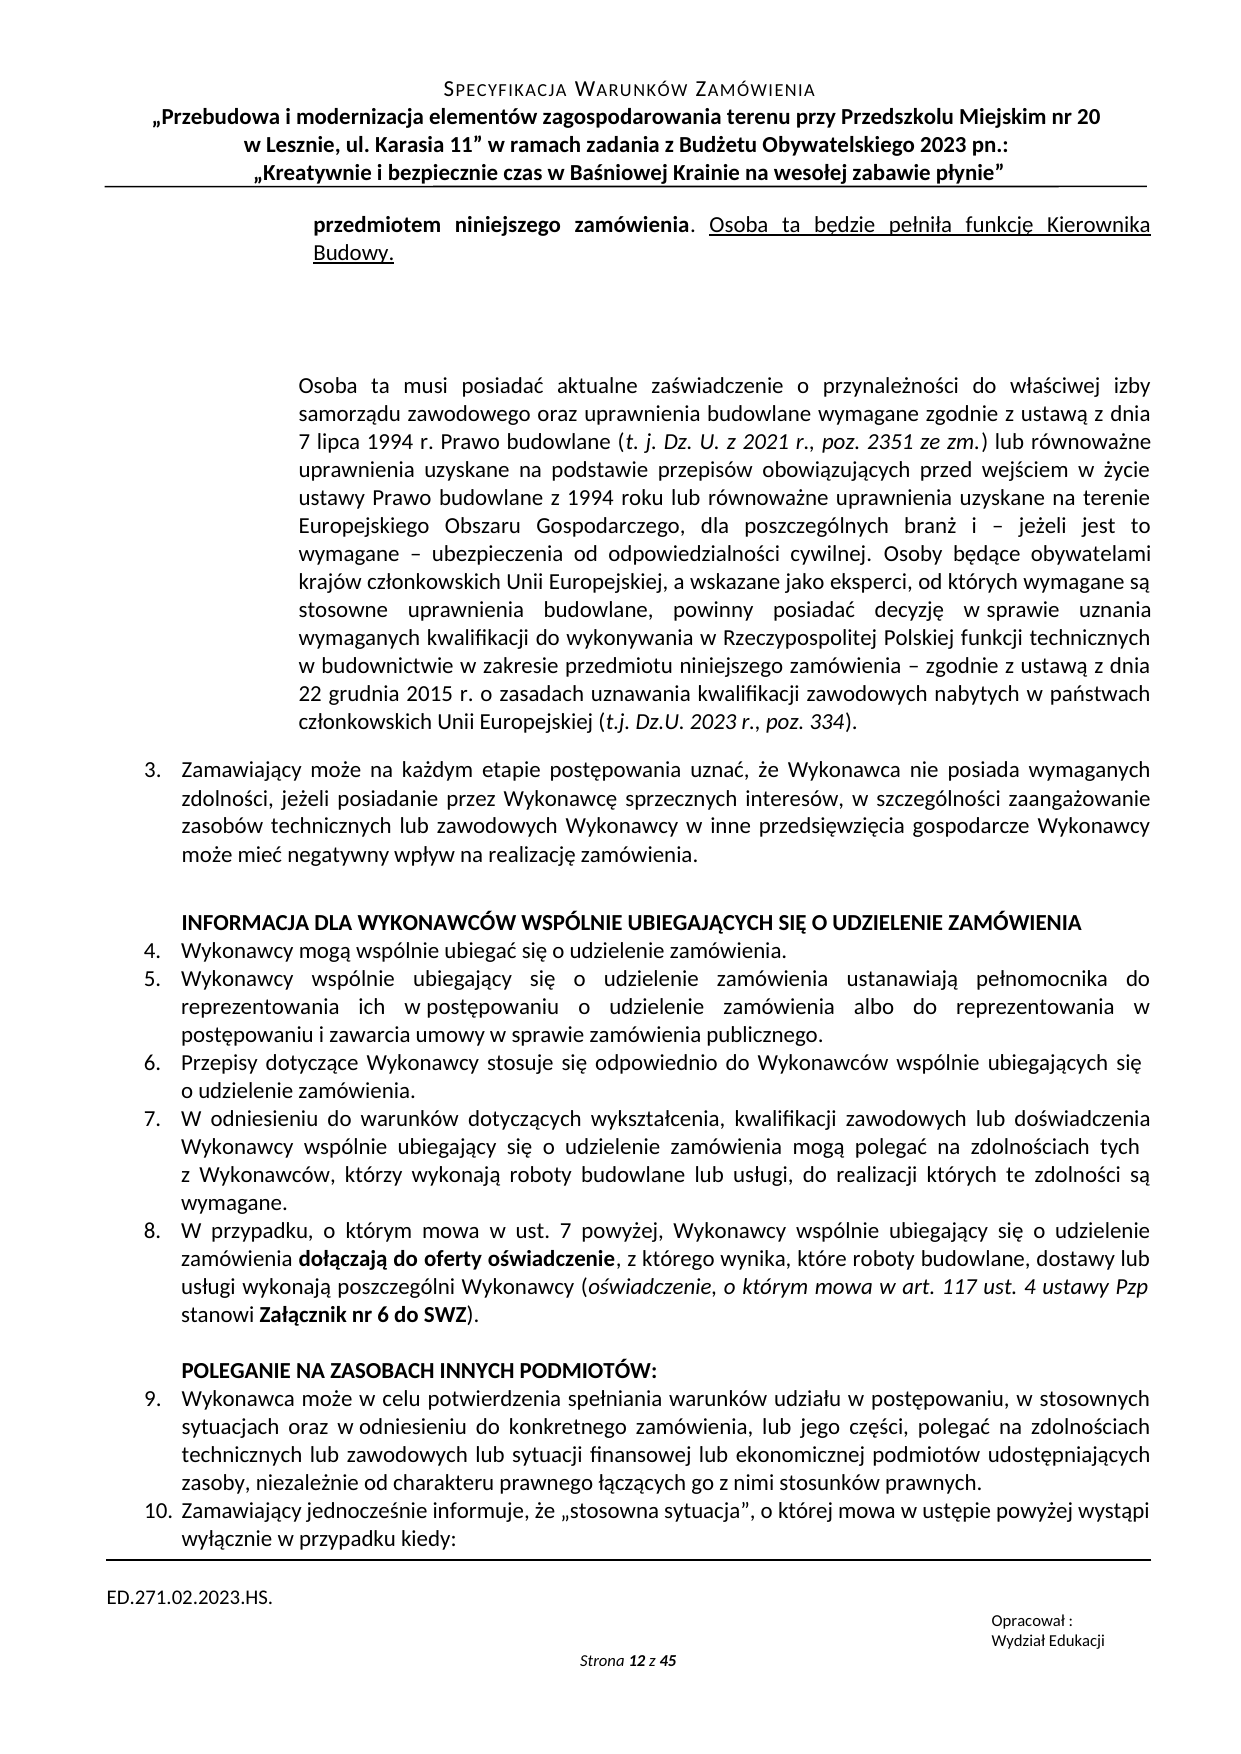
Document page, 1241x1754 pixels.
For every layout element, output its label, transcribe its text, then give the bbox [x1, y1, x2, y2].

list Wykonawcy wspólnie ubiegający się o udzielenie zamówienia ustanawiają pełnomocnika do reprezentowania ich w postępowaniu o udzielenie zamówienia albo do reprezentowania w postępowaniu i zawarcia umowy w sprawie zamówienia publicznego. [143, 964, 1152, 1048]
list INFORMACJA DLA WYKONAWCÓW WSPÓLNIE UBIEGAJĄCYCH SIĘ O UDZIELENIE ZAMÓWIENIA [181, 908, 1152, 936]
list Wykonawcy mogą wspólnie ubiegać się o udzielenie zamówienia. [143, 936, 1152, 964]
list Zamawiający może na każdym etapie postępowania uznać, że Wykonawca nie posiada wymaganych zdolności, jeżeli posiadanie przez Wykonawcę sprzecznych interesów, w szczególności zaangażowanie zasobów technicznych lub zawodowych Wykonawcy w inne przedsięwzięcia gospodarcze Wykonawcy może mieć negatywny wpływ na realizację zamówienia. [144, 756, 1152, 868]
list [283, 210, 1152, 266]
text Osoba ta musi posiadać aktualne zaświadczenie o przynależności do właściwej izby samorządu zawodowego oraz uprawnienia budowlane wymagane zgodnie z ustawą z dnia 7 lipca 1994 r. Prawo budowlane (t. j. Dz. U. z 2021 r., poz. 2351 ze zm.) lub równoważne uprawnienia uzyskane na podstawie przepisów obowiązujących przed wejściem w życie ustawy Prawo budowlane z 1994 roku lub równoważne uprawnienia uzyskane na terenie Europejskiego Obszaru Gospodarczego, dla poszczególnych branż i – jeżeli jest to wymagane – ubezpieczenia od odpowiedzialności cywilnej. Osoby będące obywatelami krajów członkowskich Unii Europejskiej, a wskazane jako eksperci, od których wymagane są stosowne uprawnienia budowlane, powinny posiadać decyzję w sprawie uznania wymaganych kwalifikacji do wykonywania w Rzeczypospolitej Polskiej funkcji technicznych w budownictwie w zakresie przedmiotu niniejszego zamówienia – zgodnie z ustawą z dnia 22 grudnia 2015 r. o zasadach uznawania kwalifikacji zawodowych nabytych w państwach członkowskich Unii Europejskiej (t.j. Dz.U. 2023 r., poz. 334). [298, 371, 1152, 735]
list Przepisy dotyczące Wykonawcy stosuje się odpowiednio do Wykonawców wspólnie ubiegających się o udzielenie zamówienia. [143, 1048, 1152, 1104]
list Wykonawca może w celu potwierdzenia spełniania warunków udziału w postępowaniu, w stosownych sytuacjach oraz w odniesieniu do konkretnego zamówienia, lub jego części, polegać na zdolnościach technicznych lub zawodowych lub sytuacji finansowej lub ekonomicznej podmiotów udostępniających zasoby, niezależnie od charakteru prawnego łączących go z nimi stosunków prawnych. [144, 1384, 1152, 1496]
list W przypadku, o którym mowa w ust. 7 powyżej, Wykonawcy wspólnie ubiegający się o udzielenie zamówienia dołączają do oferty oświadczenie, z którego wynika, które roboty budowlane, dostawy lub usługi wykonają poszczególni Wykonawcy (oświadczenie, o którym mowa w art. 117 ust. 4 ustawy Pzp stanowi Załącznik nr 6 do SWZ). [143, 1216, 1152, 1328]
text POLEGANIE NA ZASOBACH INNYCH PODMIOTÓW: [181, 1356, 1152, 1384]
list W odniesieniu do warunków dotyczących wykształcenia, kwalifikacji zawodowych lub doświadczenia Wykonawcy wspólnie ubiegający się o udzielenie zamówienia mogą polegać na zdolnościach tych z Wykonawców, którzy wykonają roboty budowlane lub usługi, do realizacji których te zdolności są wymagane. [143, 1104, 1152, 1216]
list Zamawiający jednocześnie informuje, że „stosowna sytuacja”, o której mowa w ustępie powyżej wystąpi wyłącznie w przypadku kiedy: [144, 1496, 1152, 1552]
